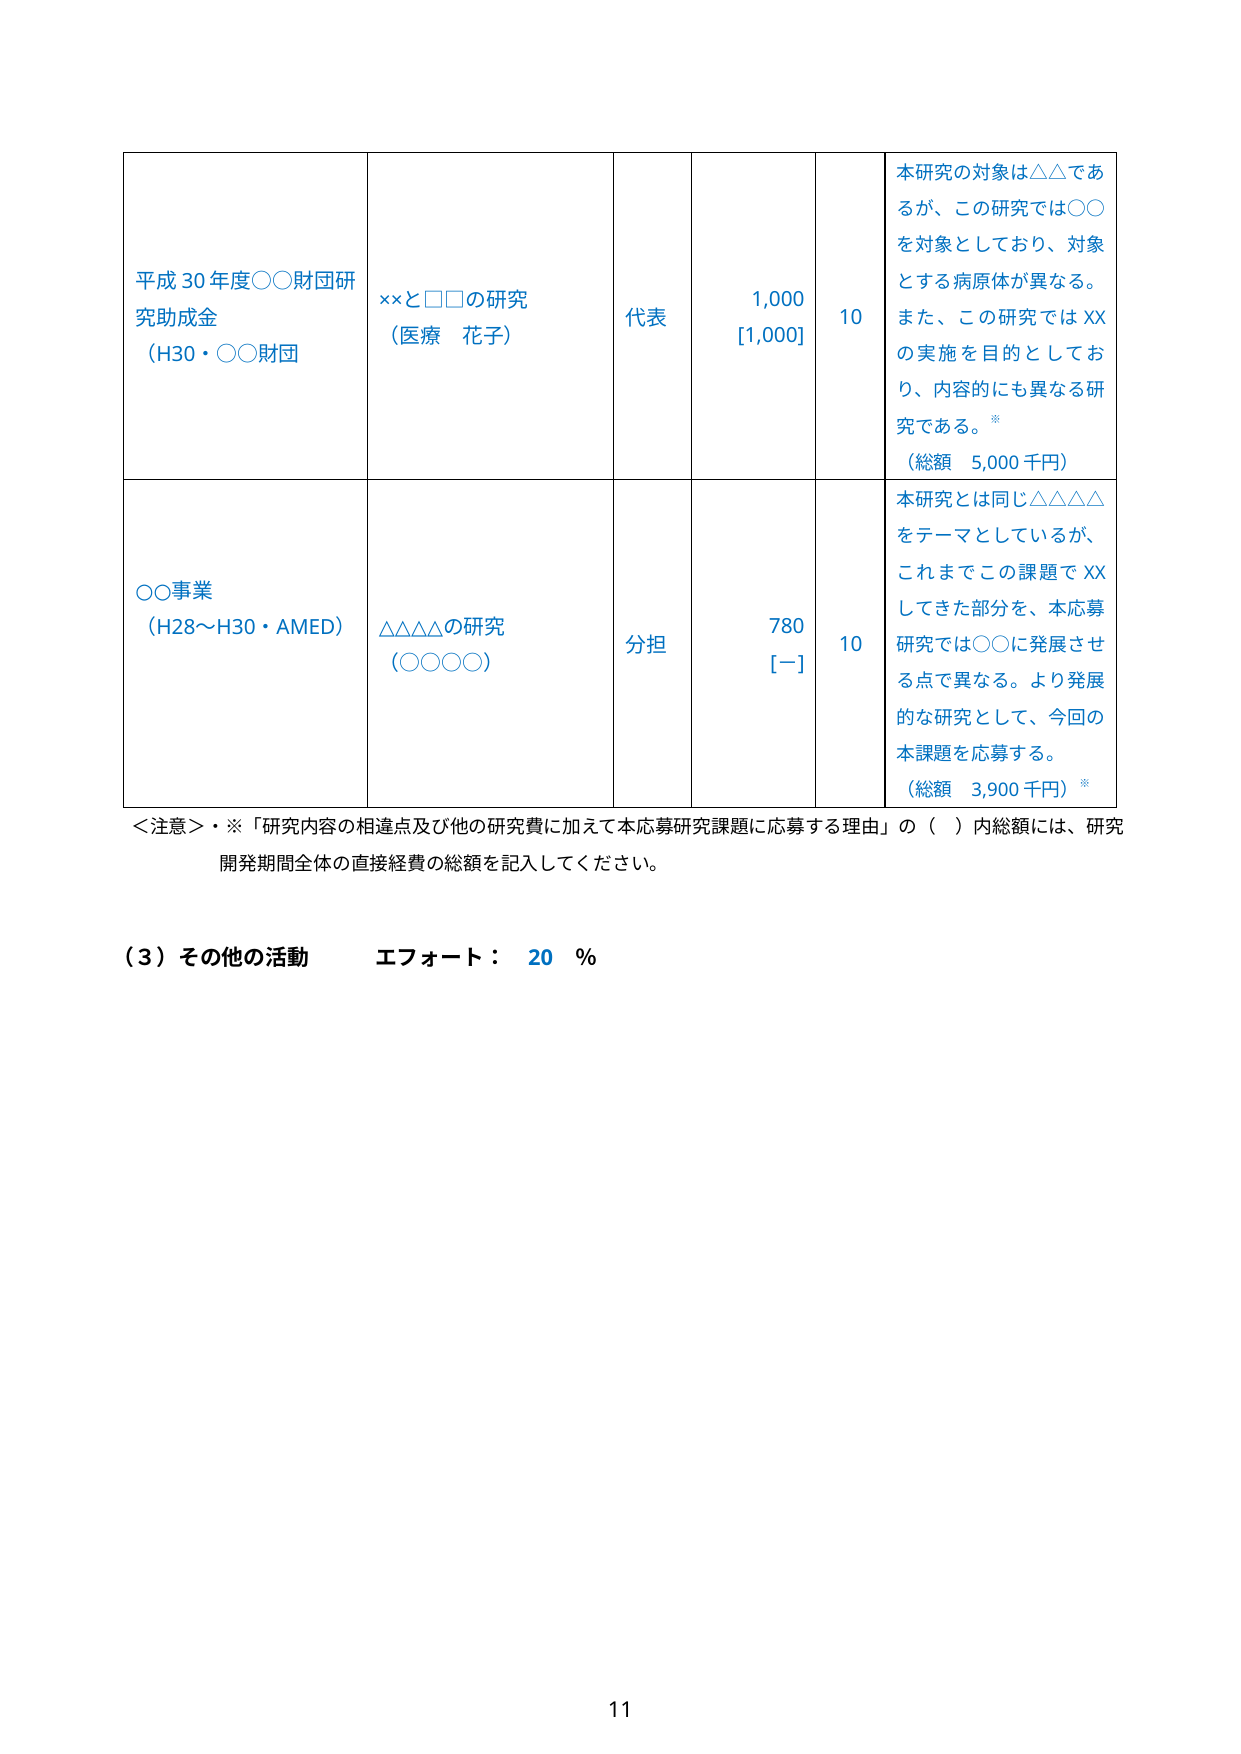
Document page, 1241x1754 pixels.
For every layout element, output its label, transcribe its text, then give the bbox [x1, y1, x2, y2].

table_cell △△△△の研究 （○○○○） [368, 480, 613, 807]
text ＜注意＞・※「研究内容の相違点及び他の研究費に加えて本応募研究課題に応募する理由」の（ ）内総額には、研究開発期間全体の直接経費の総額を記入してください。 [112, 808, 1128, 880]
table_cell 10 [816, 480, 884, 807]
table_cell ○○事業 （H28～H30・AMED） [124, 480, 367, 807]
table_cell 1,000 [1,000] [692, 153, 815, 479]
table_cell 代表 [614, 153, 691, 479]
table_cell 10 [816, 153, 884, 479]
text （３）その他の活動 エフォート： 20 ％ [112, 940, 1128, 971]
table_cell 分担 [614, 480, 691, 807]
table_cell 本研究とは同じ△△△△をテーマとしているが、これまでこの課題でXXしてきた部分を、本応募研究では○○に発展させる点で異なる。より発展的な研究として、今回の本課題を応募する。 （総額 3,900千円）※ [886, 480, 1116, 807]
table_cell 780 [－] [692, 480, 815, 807]
table_cell 本研究の対象は△△であるが、この研究では○○を対象としており、対象とする病原体が異なる。また、この研究ではXXの実施を目的としており、内容的にも異なる研究である。※ （総額 5,000千円） [886, 153, 1116, 479]
table_cell ××と□□の研究 （医療 花子） [368, 153, 613, 479]
table_cell 平成30年度○○財団研究助成金 （H30・○○財団 [124, 153, 367, 479]
